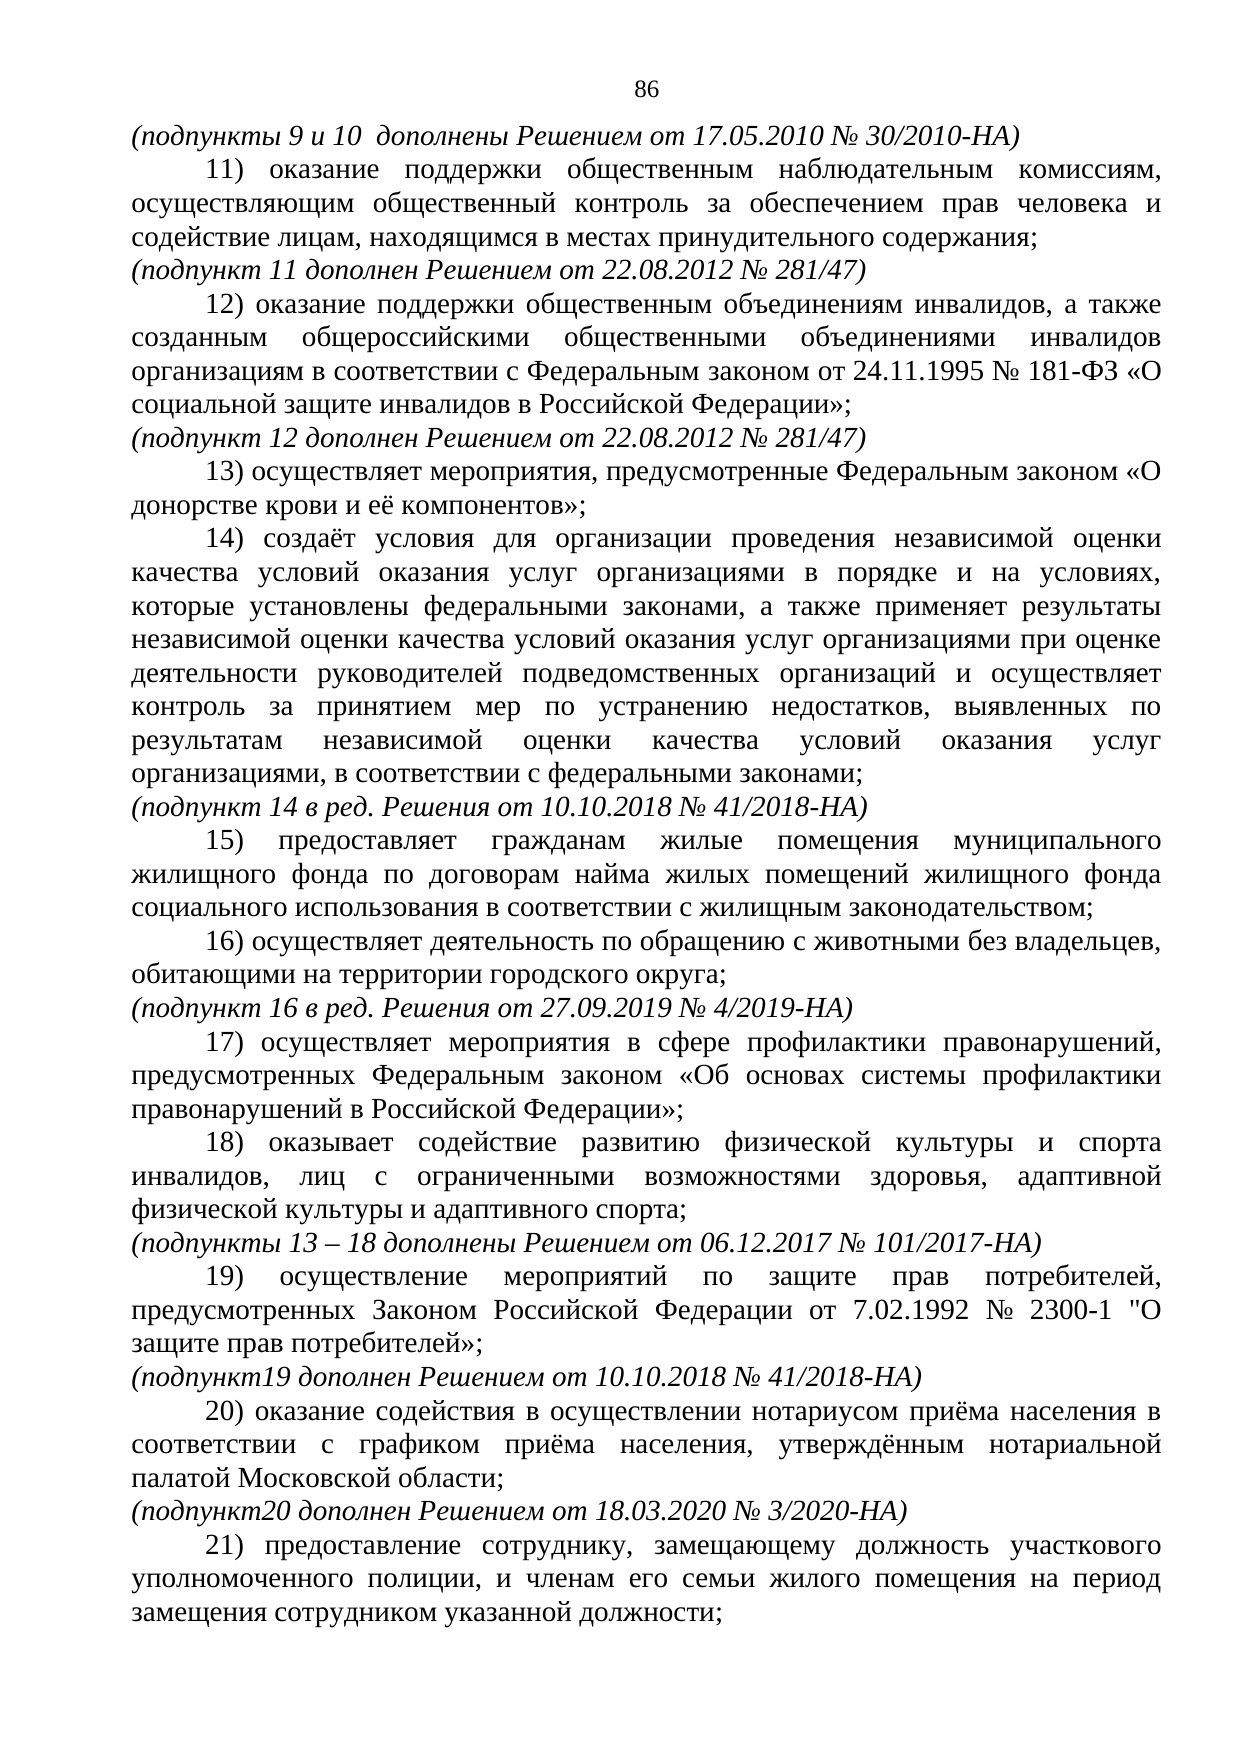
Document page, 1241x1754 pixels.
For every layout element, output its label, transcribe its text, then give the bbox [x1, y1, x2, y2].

text (подпункт 14 в ред. Решения от 10.10.2018 № 41/2018-НА) [131, 789, 1162, 822]
text 14) создаёт условия для организации проведения независимой оценки качества условий оказания услуг организациями в порядке и на условиях, которые установлены федеральными законами, а также применяет результаты независимой оценки качества условий оказания услуг организациями при оценке деятельности руководителей подведомственных организаций и осуществляет контроль за принятием мер по устранению недостатков, выявленных по результатам независимой оценки качества условий оказания услуг организациями, в соответствии с федеральными законами; [131, 521, 1162, 789]
text 17) осуществляет мероприятия в сфере профилактики правонарушений, предусмотренных Федеральным законом «Об основах системы профилактики правонарушений в Российской Федерации»; [131, 1024, 1162, 1124]
text 19) осуществление мероприятий по защите прав потребителей, предусмотренных Законом Российской Федерации от 7.02.1992 № 2300-1 "О защите прав потребителей»; [131, 1258, 1162, 1359]
text 21) предоставление сотруднику, замещающему должность участкового уполномоченного полиции, и членам его семьи жилого помещения на период замещения сотрудником указанной должности; [131, 1527, 1162, 1627]
text 11) оказание поддержки общественным наблюдательным комиссиям, осуществляющим общественный контроль за обеспечением прав человека и содействие лицам, находящимся в местах принудительного содержания; [131, 152, 1162, 252]
text (подпункты 13 – 18 дополнены Решением от 06.12.2017 № 101/2017-НА) [131, 1225, 1162, 1258]
text (подпункт 16 в ред. Решения от 27.09.2019 № 4/2019-НА) [131, 990, 1162, 1024]
text (подпункт20 дополнен Решением от 18.03.2020 № 3/2020-НА) [131, 1493, 1162, 1527]
text 13) осуществляет мероприятия, предусмотренные Федеральным законом «О донорстве крови и её компонентов»; [131, 453, 1162, 521]
text (подпункт 12 дополнен Решением от 22.08.2012 № 281/47) [131, 420, 1162, 453]
text (подпункт 11 дополнен Решением от 22.08.2012 № 281/47) [131, 252, 1162, 286]
text 20) оказание содействия в осуществлении нотариусом приёма населения в соответствии с графиком приёма населения, утверждённым нотариальной палатой Московской области; [131, 1393, 1162, 1493]
text (подпункт19 дополнен Решением от 10.10.2018 № 41/2018-НА) [131, 1359, 1162, 1393]
text 15) предоставляет гражданам жилые помещения муниципального жилищного фонда по договорам найма жилых помещений жилищного фонда социального использования в соответствии с жилищным законодательством; [131, 822, 1162, 923]
text 12) оказание поддержки общественным объединениям инвалидов, а также созданным общероссийскими общественными объединениями инвалидов организациям в соответствии с Федеральным законом от 24.11.1995 № 181-ФЗ «О социальной защите инвалидов в Российской Федерации»; [131, 286, 1162, 420]
text (подпункты 9 и 10 дополнены Решением от 17.05.2010 № 30/2010-НА) [131, 118, 1162, 152]
text 18) оказывает содействие развитию физической культуры и спорта инвалидов, лиц с ограниченными возможностями здоровья, адаптивной физической культуры и адаптивного спорта; [131, 1124, 1162, 1225]
text 16) осуществляет деятельность по обращению с животными без владельцев, обитающими на территории городского округа; [131, 923, 1162, 990]
